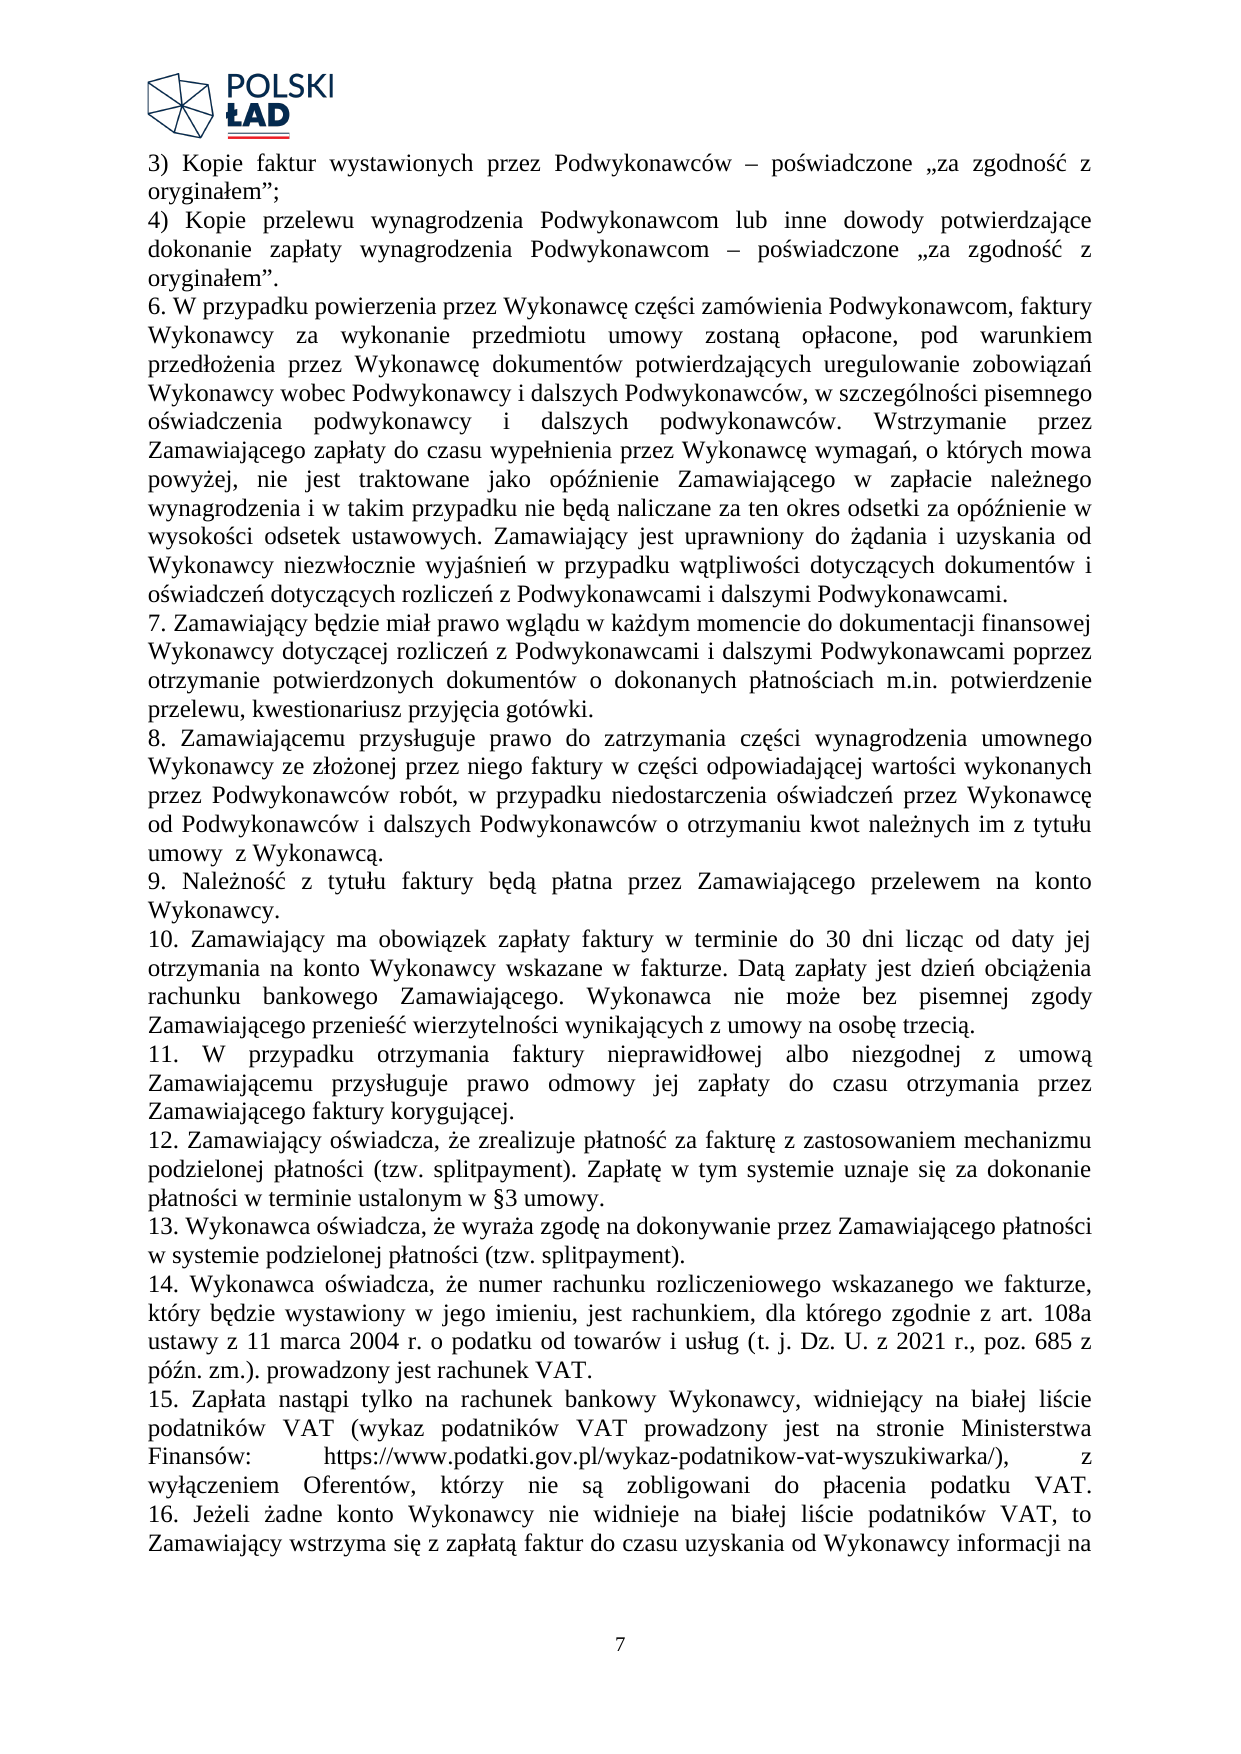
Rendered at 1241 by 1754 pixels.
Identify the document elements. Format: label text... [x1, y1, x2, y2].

text 7. Zamawiający będzie miał prawo wglądu w każdym momencie do dokumentacji finansowej Wykonawcy dotyczącej rozliczeń z Podwykonawcami i dalszymi Podwykonawcami poprzez otrzymanie potwierdzonych dokumentów o dokonanych płatnościach m.in. potwierdzenie przelewu, kwestionariusz przyjęcia gotówki. [148, 608, 1093, 723]
text 9. Należność z tytułu faktury będą płatna przez Zamawiającego przelewem na konto Wykonawcy. [148, 866, 1093, 924]
text 12. Zamawiający oświadcza, że zrealizuje płatność za fakturę z zastosowaniem mechanizmu podzielonej płatności (tzw. splitpayment). Zapłatę w tym systemie uznaje się za dokonanie płatności w terminie ustalonym w §3 umowy. [148, 1125, 1093, 1211]
text 3) Kopie faktur wystawionych przez Podwykonawców – poświadczone „za zgodność z oryginałem”; [148, 148, 1093, 205]
text 11. W przypadku otrzymania faktury nieprawidłowej albo niezgodnej z umową Zamawiającemu przysługuje prawo odmowy jej zapłaty do czasu otrzymania przez Zamawiającego faktury korygującej. [148, 1039, 1093, 1125]
text 4) Kopie przelewu wynagrodzenia Podwykonawcom lub inne dowody potwierdzające dokonanie zapłaty wynagrodzenia Podwykonawcom – poświadczone „za zgodność z oryginałem”. [148, 205, 1093, 291]
text 6. W przypadku powierzenia przez Wykonawcę części zamówienia Podwykonawcom, faktury Wykonawcy za wykonanie przedmiotu umowy zostaną opłacone, pod warunkiem przedłożenia przez Wykonawcę dokumentów potwierdzających uregulowanie zobowiązań Wykonawcy wobec Podwykonawcy i dalszych Podwykonawców, w szczególności pisemnego oświadczenia podwykonawcy i dalszych podwykonawców. Wstrzymanie przez Zamawiającego zapłaty do czasu wypełnienia przez Wykonawcę wymagań, o których mowa powyżej, nie jest traktowane jako opóźnienie Zamawiającego w zapłacie należnego wynagrodzenia i w takim przypadku nie będą naliczane za ten okres odsetki za opóźnienie w wysokości odsetek ustawowych. Zamawiający jest uprawniony do żądania i uzyskania od Wykonawcy niezwłocznie wyjaśnień w przypadku wątpliwości dotyczących dokumentów i oświadczeń dotyczących rozliczeń z Podwykonawcami i dalszymi Podwykonawcami. [148, 291, 1093, 608]
text 8. Zamawiającemu przysługuje prawo do zatrzymania części wynagrodzenia umownego Wykonawcy ze złożonej przez niego faktury w części odpowiadającej wartości wykonanych przez Podwykonawców robót, w przypadku niedostarczenia oświadczeń przez Wykonawcę od Podwykonawców i dalszych Podwykonawców o otrzymaniu kwot należnych im z tytułu umowy z Wykonawcą. [148, 723, 1093, 866]
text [148, 1384, 1093, 1556]
picture [147, 73, 333, 139]
text 13. Wykonawca oświadcza, że wyraża zgodę na dokonywanie przez Zamawiającego płatności w systemie podzielonej płatności (tzw. splitpayment). [148, 1211, 1093, 1269]
text 14. Wykonawca oświadcza, że numer rachunku rozliczeniowego wskazanego we fakturze, który będzie wystawiony w jego imieniu, jest rachunkiem, dla którego zgodnie z art. 108a ustawy z 11 marca 2004 r. o podatku od towarów i usług (t. j. Dz. U. z 2021 r., poz. 685 z późn. zm.). prowadzony jest rachunek VAT. [148, 1269, 1093, 1384]
text 10. Zamawiający ma obowiązek zapłaty faktury w terminie do 30 dni licząc od daty jej otrzymania na konto Wykonawcy wskazane w fakturze. Datą zapłaty jest dzień obciążenia rachunku bankowego Zamawiającego. Wykonawca nie może bez pisemnej zgody Zamawiającego przenieść wierzytelności wynikających z umowy na osobę trzecią. [148, 924, 1093, 1039]
